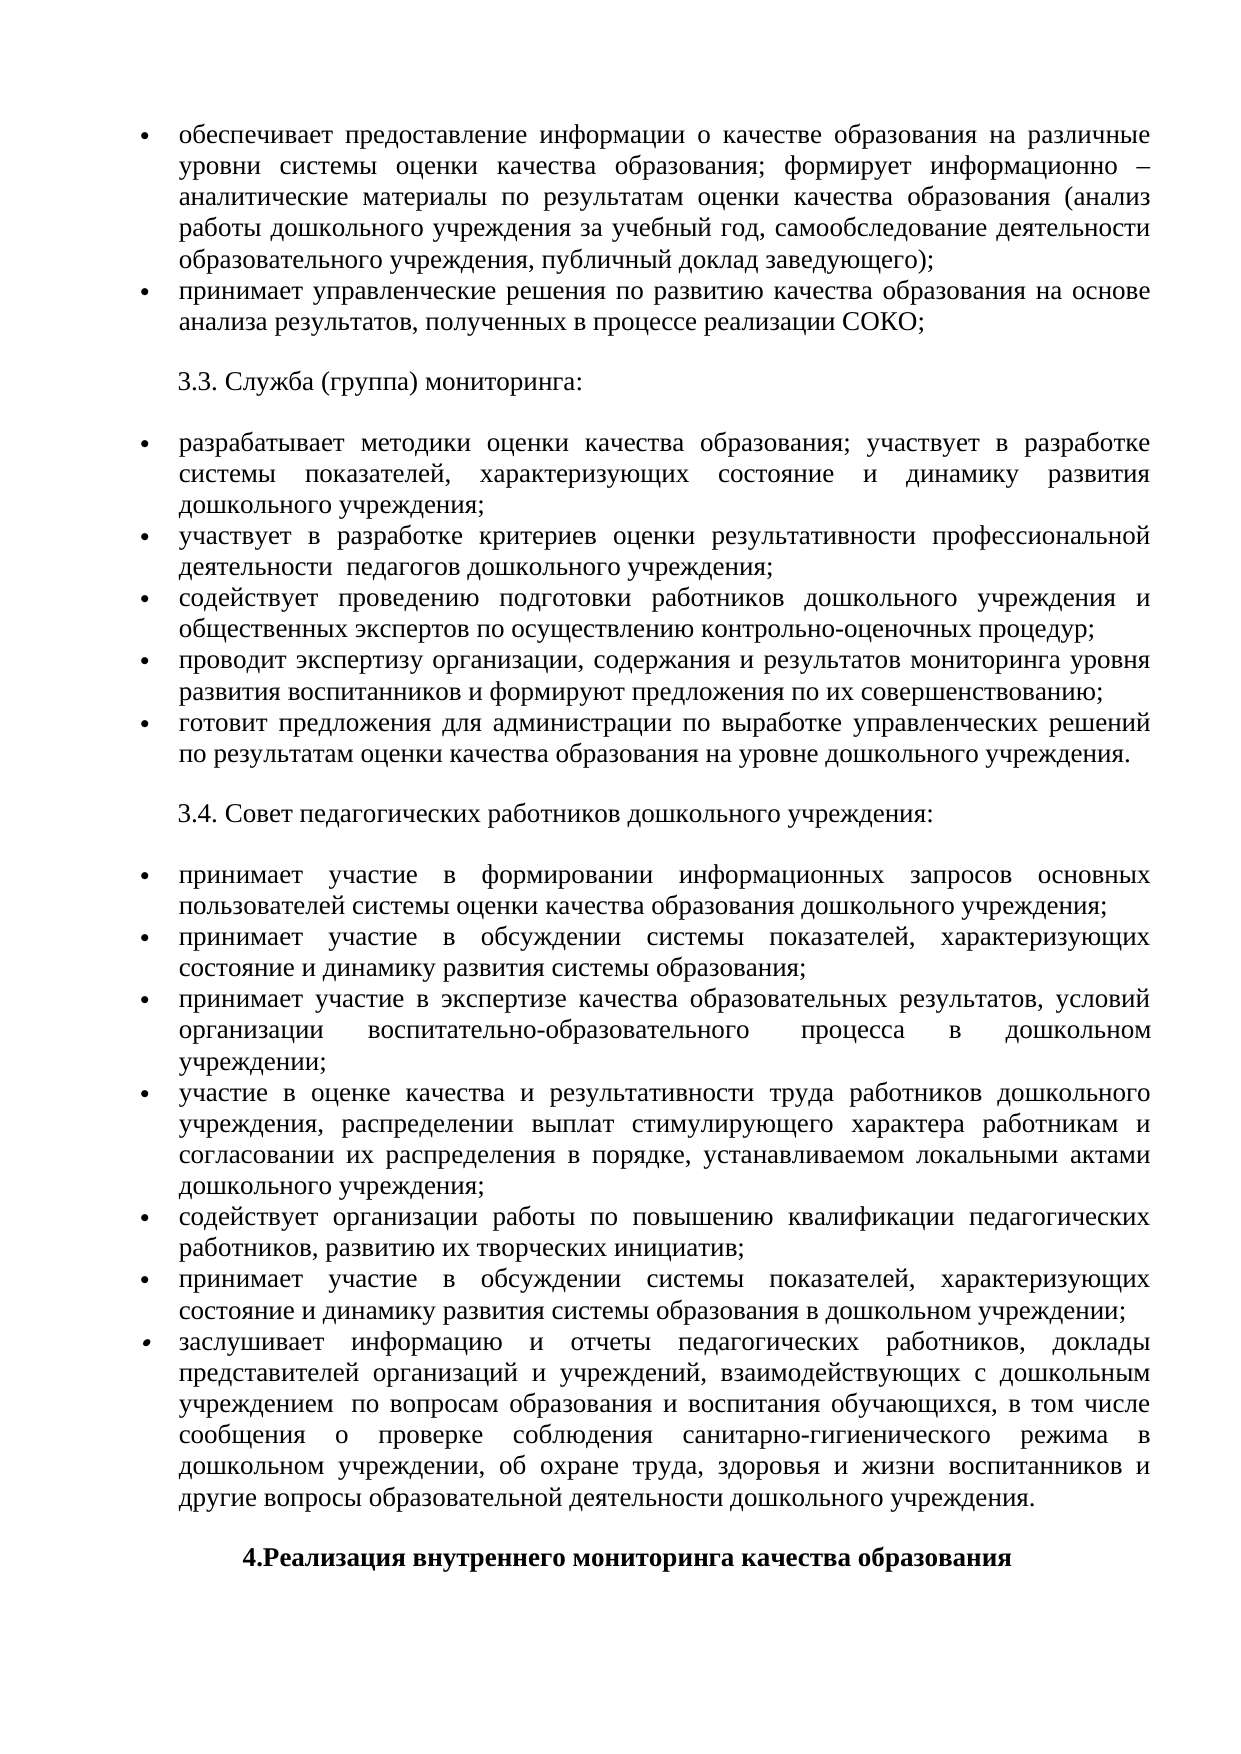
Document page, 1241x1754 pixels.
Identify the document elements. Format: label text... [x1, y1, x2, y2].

list готовит предложения для администрации по выработке управленческих решений по результатам оценки качества образования на уровне дошкольного учреждения. [141, 706, 1152, 768]
list принимает участие в обсуждении системы показателей, характеризующих состояние и динамику развития системы образования в дошкольном учреждении; [141, 1263, 1152, 1325]
list участие в оценке качества и результативности труда работников дошкольного учреждения, распределении выплат стимулирующего характера работникам и согласовании их распределения в порядке, устанавливаемом локальными актами дошкольного учреждения; [141, 1076, 1152, 1200]
list участвует в разработке критериев оценки результативности профессиональной деятельности педагогов дошкольного учреждения; [141, 519, 1152, 581]
list заслушивает информацию и отчеты педагогических работников, доклады представителей организаций и учреждений, взаимодействующих с дошкольным учреждением по вопросам образования и воспитания обучающихся, в том числе сообщения о проверке соблюдения санитарно-гигиенического режима в дошкольном учреждении, об охране труда, здоровья и жизни воспитанников и другие вопросы образовательной деятельности дошкольного учреждения. [141, 1325, 1152, 1512]
list содействует проведению подготовки работников дошкольного учреждения и общественных экспертов по осуществлению контрольно-оценочных процедур; [141, 581, 1152, 644]
list принимает участие в формировании информационных запросов основных пользователей системы оценки качества образования дошкольного учреждения; [141, 858, 1152, 920]
list принимает участие в обсуждении системы показателей, характеризующих состояние и динамику развития системы образования; [141, 920, 1152, 982]
list проводит экспертизу организации, содержания и результатов мониторинга уровня развития воспитанников и формируют предложения по их совершенствованию; [141, 644, 1152, 706]
text 3.4. Совет педагогических работников дошкольного учреждения: [103, 797, 1152, 828]
list разрабатывает методики оценки качества образования; участвует в разработке системы показателей, характеризующих состояние и динамику развития дошкольного учреждения; [141, 426, 1152, 519]
text 3.3. Служба (группа) мониторинга: [103, 365, 1152, 396]
list принимает управленческие решения по развитию качества образования на основе анализа результатов, полученных в процессе реализации СОКО; [141, 274, 1152, 336]
list содействует организации работы по повышению квалификации педагогических работников, развитию их творческих инициатив; [141, 1200, 1152, 1263]
text 4.Реализация внутреннего мониторинга качества образования [103, 1541, 1152, 1572]
list принимает участие в экспертизе качества образовательных результатов, условий организации воспитательно-образовательного процесса в дошкольном учреждении; [141, 982, 1152, 1076]
list обеспечивает предоставление информации о качестве образования на различные уровни системы оценки качества образования; формирует информационно – аналитические материалы по результатам оценки качества образования (анализ работы дошкольного учреждения за учебный год, самообследование деятельности образовательного учреждения, публичный доклад заведующего); [141, 118, 1152, 274]
